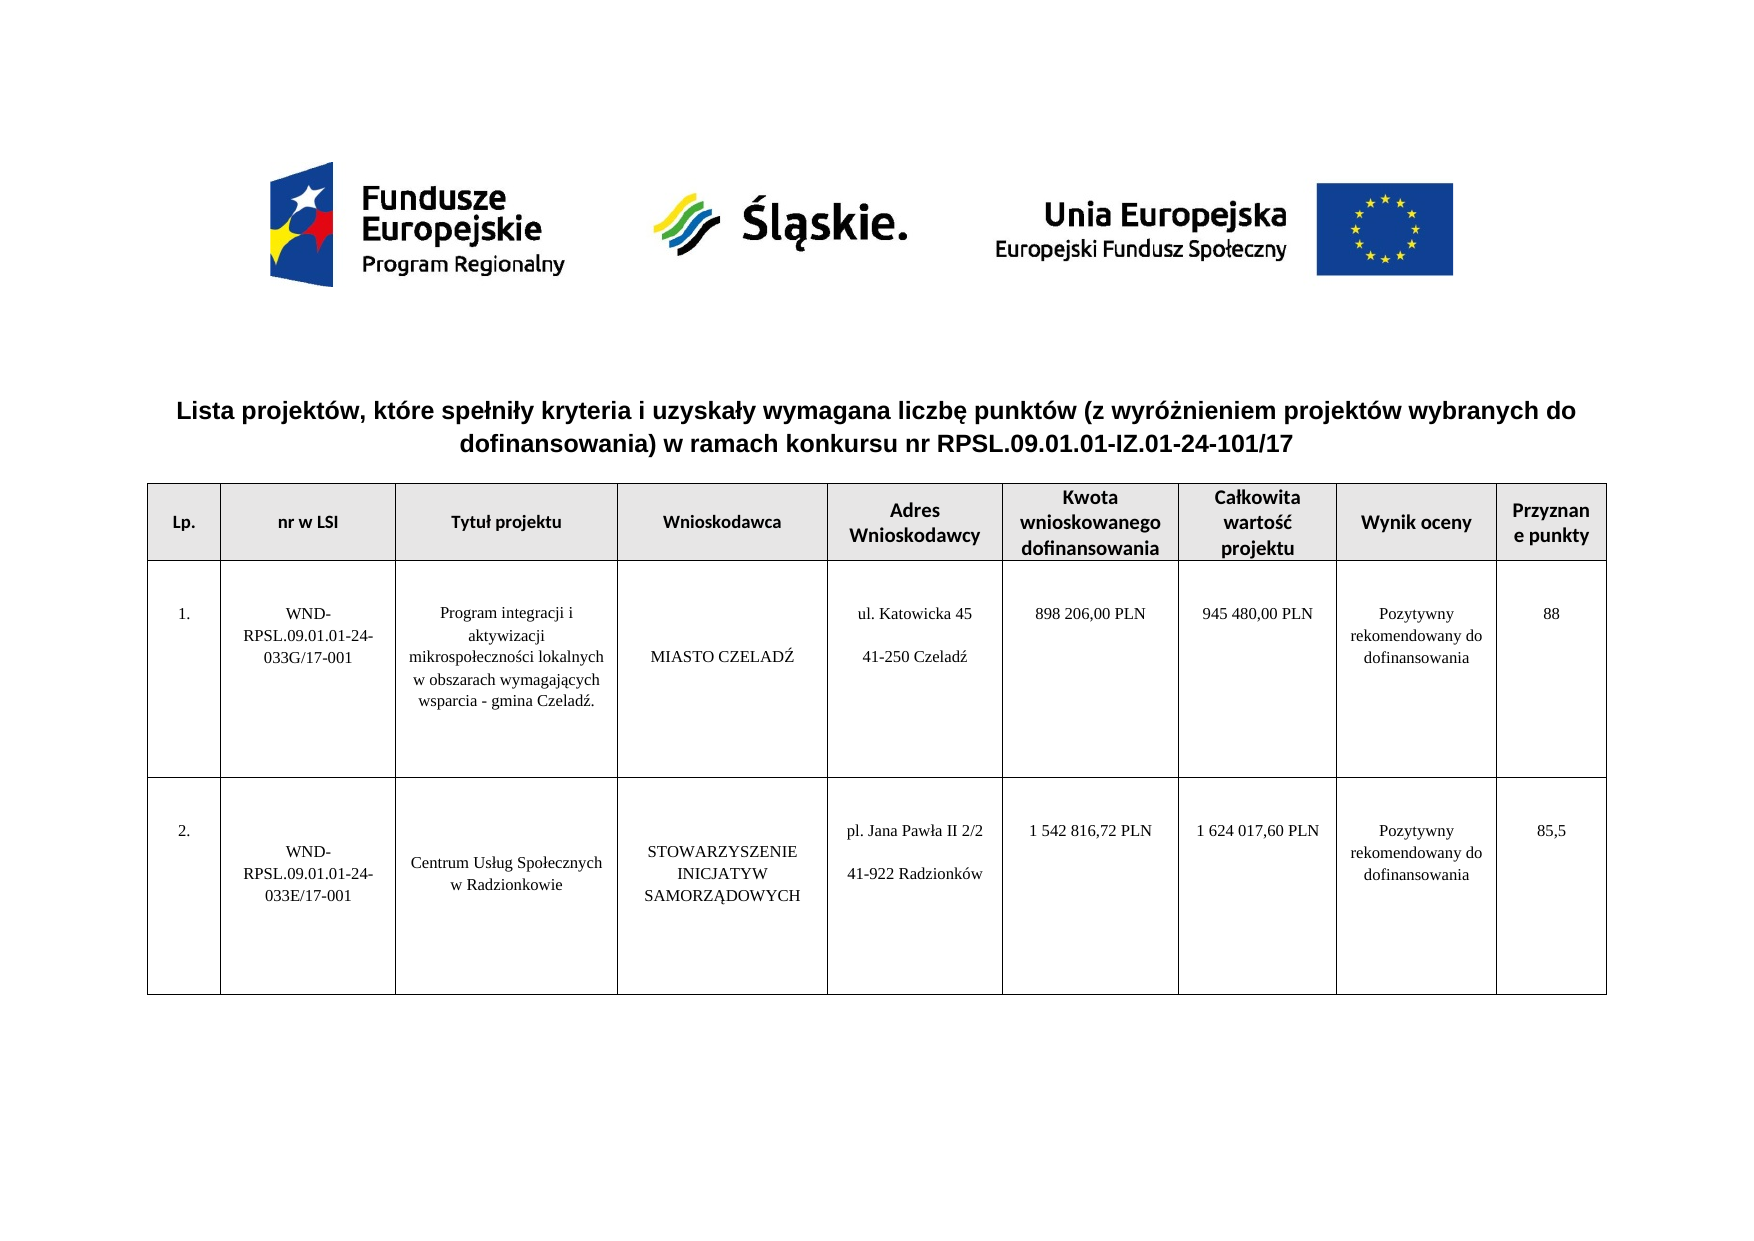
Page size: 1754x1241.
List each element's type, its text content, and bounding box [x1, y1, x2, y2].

table_cell Program integracji i aktywizacji mikrospołeczności lokalnych w obszarach wymagających wsparcia - gmina Czeladź. [396, 561, 617, 777]
table_header Kwota wnioskowanego dofinansowania [1003, 484, 1178, 560]
table_header Wynik oceny [1337, 484, 1496, 560]
table_cell WND-RPSL.09.01.01-24-033E/17-001 [221, 778, 395, 994]
table_cell MIASTO CZELADŹ [618, 561, 827, 777]
table_cell pl. Jana Pawła II 2/2 41-922 Radzionków [828, 778, 1002, 994]
table_cell ul. Katowicka 45 41-250 Czeladź [828, 561, 1002, 777]
table_header Lp. [148, 484, 220, 560]
table_cell Pozytywny rekomendowany do dofinansowania [1337, 561, 1496, 777]
table_header Wnioskodawca [618, 484, 827, 560]
table_cell 1. [148, 561, 220, 777]
table_cell 88 [1497, 561, 1606, 777]
picture [270, 162, 1454, 287]
table_cell 898 206,00 PLN [1003, 561, 1178, 777]
table_header Przyznane punkty [1497, 484, 1606, 560]
table_cell WND-RPSL.09.01.01-24-033G/17-001 [221, 561, 395, 777]
table_header Adres Wnioskodawcy [828, 484, 1002, 560]
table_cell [1337, 778, 1496, 994]
table_header Całkowita wartość projektu [1179, 484, 1336, 560]
table_cell 85,5 [1497, 778, 1606, 994]
table_header nr w LSI [221, 484, 395, 560]
table_cell 1 542 816,72 PLN [1003, 778, 1178, 994]
table_header Tytuł projektu [396, 484, 617, 560]
table_cell Centrum Usług Społecznych w Radzionkowie [396, 778, 617, 994]
text Lista projektów, które spełniły kryteria i uzyskały wymagana liczbę punktów (z wyróżnieniem projektów wybranych do dofinansowania) w ramach konkursu nr RPSL.09.01.01-IZ.01-24-101/17 [148, 396, 1606, 458]
table_cell 945 480,00 PLN [1179, 561, 1336, 777]
table_cell STOWARZYSZENIE INICJATYW SAMORZĄDOWYCH [618, 778, 827, 994]
table_cell 1 624 017,60 PLN [1179, 778, 1336, 994]
table_cell 2. [148, 778, 220, 994]
